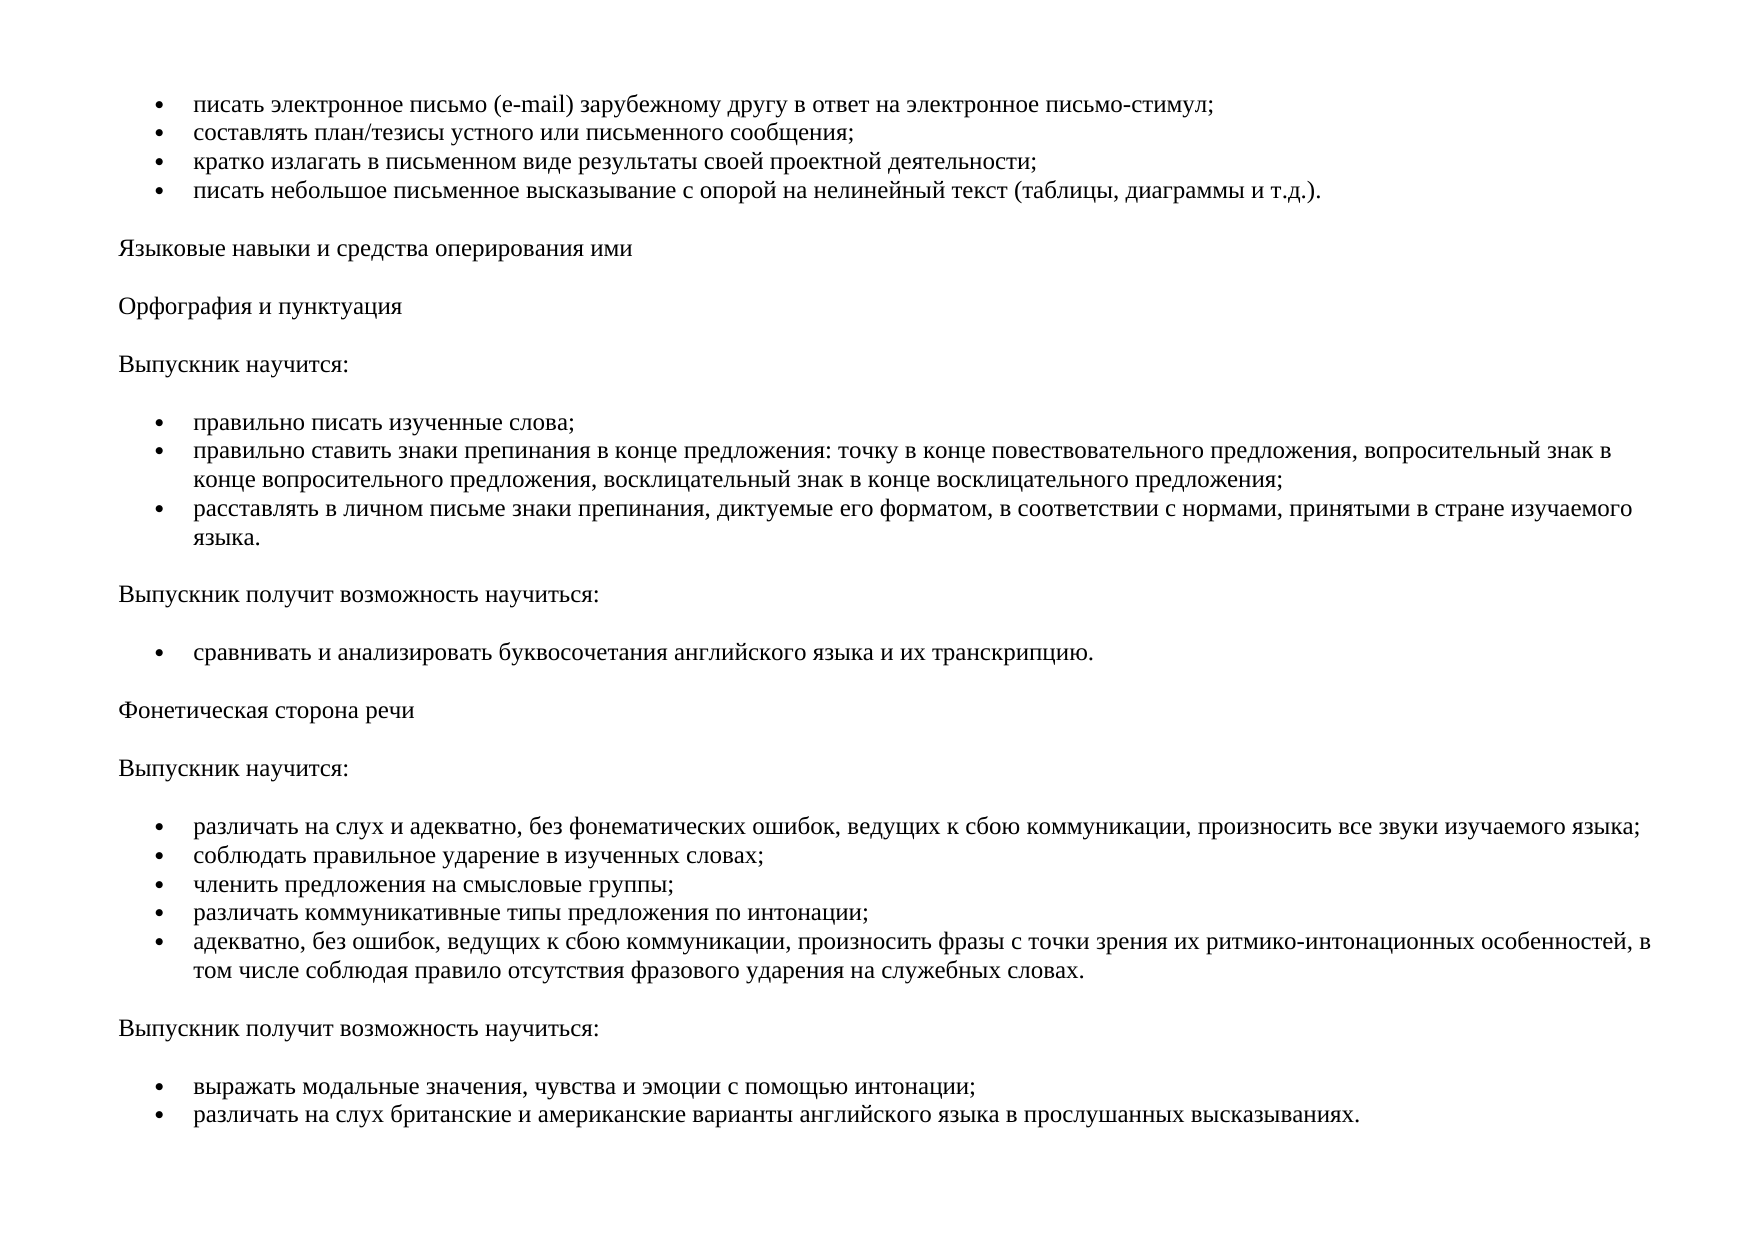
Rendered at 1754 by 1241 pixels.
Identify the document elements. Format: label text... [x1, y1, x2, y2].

list правильно ставить знаки препинания в конце предложения: точку в конце повествовательного предложения, вопросительный знак в конце вопросительного предложения, восклицательный знак в конце восклицательного предложения; [156, 435, 1665, 493]
text Языковые навыки и средства оперирования ими [118, 233, 1665, 262]
list выражать модальные значения, чувства и эмоции с помощью интонации; [156, 1071, 1665, 1099]
list составлять план/тезисы устного или письменного сообщения; [156, 117, 1665, 146]
list писать электронное письмо (e-mail) зарубежному другу в ответ на электронное письмо-стимул; [156, 89, 1665, 117]
text Выпускник научится: [118, 349, 1665, 377]
text Орфография и пунктуация [118, 291, 1665, 319]
list различать коммуникативные типы предложения по интонации; [156, 897, 1665, 926]
list адекватно, без ошибок, ведущих к сбою коммуникации, произносить фразы с точки зрения их ритмико-интонационных особенностей, в том числе соблюдая правило отсутствия фразового ударения на служебных словах. [156, 926, 1665, 984]
text Выпускник научится: [118, 753, 1665, 782]
list писать небольшое письменное высказывание с опорой на нелинейный текст (таблицы, диаграммы и т.д.). [156, 175, 1665, 204]
list членить предложения на смысловые группы; [156, 869, 1665, 897]
list сравнивать и анализировать буквосочетания английского языка и их транскрипцию. [156, 637, 1665, 666]
list различать на слух и адекватно, без фонематических ошибок, ведущих к сбою коммуникации, произносить все звуки изучаемого языка; [156, 811, 1665, 840]
list правильно писать изученные слова; [156, 407, 1665, 435]
list расставлять в личном письме знаки препинания, диктуемые его форматом, в соответствии с нормами, принятыми в стране изучаемого языка. [156, 493, 1665, 550]
text Выпускник получит возможность научиться: [118, 579, 1665, 608]
text Выпускник получит возможность научиться: [118, 1013, 1665, 1042]
list различать на слух британские и американские варианты английского языка в прослушанных высказываниях. [156, 1099, 1665, 1128]
list соблюдать правильное ударение в изученных словах; [156, 840, 1665, 869]
text Фонетическая сторона речи [118, 695, 1665, 724]
list кратко излагать в письменном виде результаты своей проектной деятельности; [156, 146, 1665, 175]
